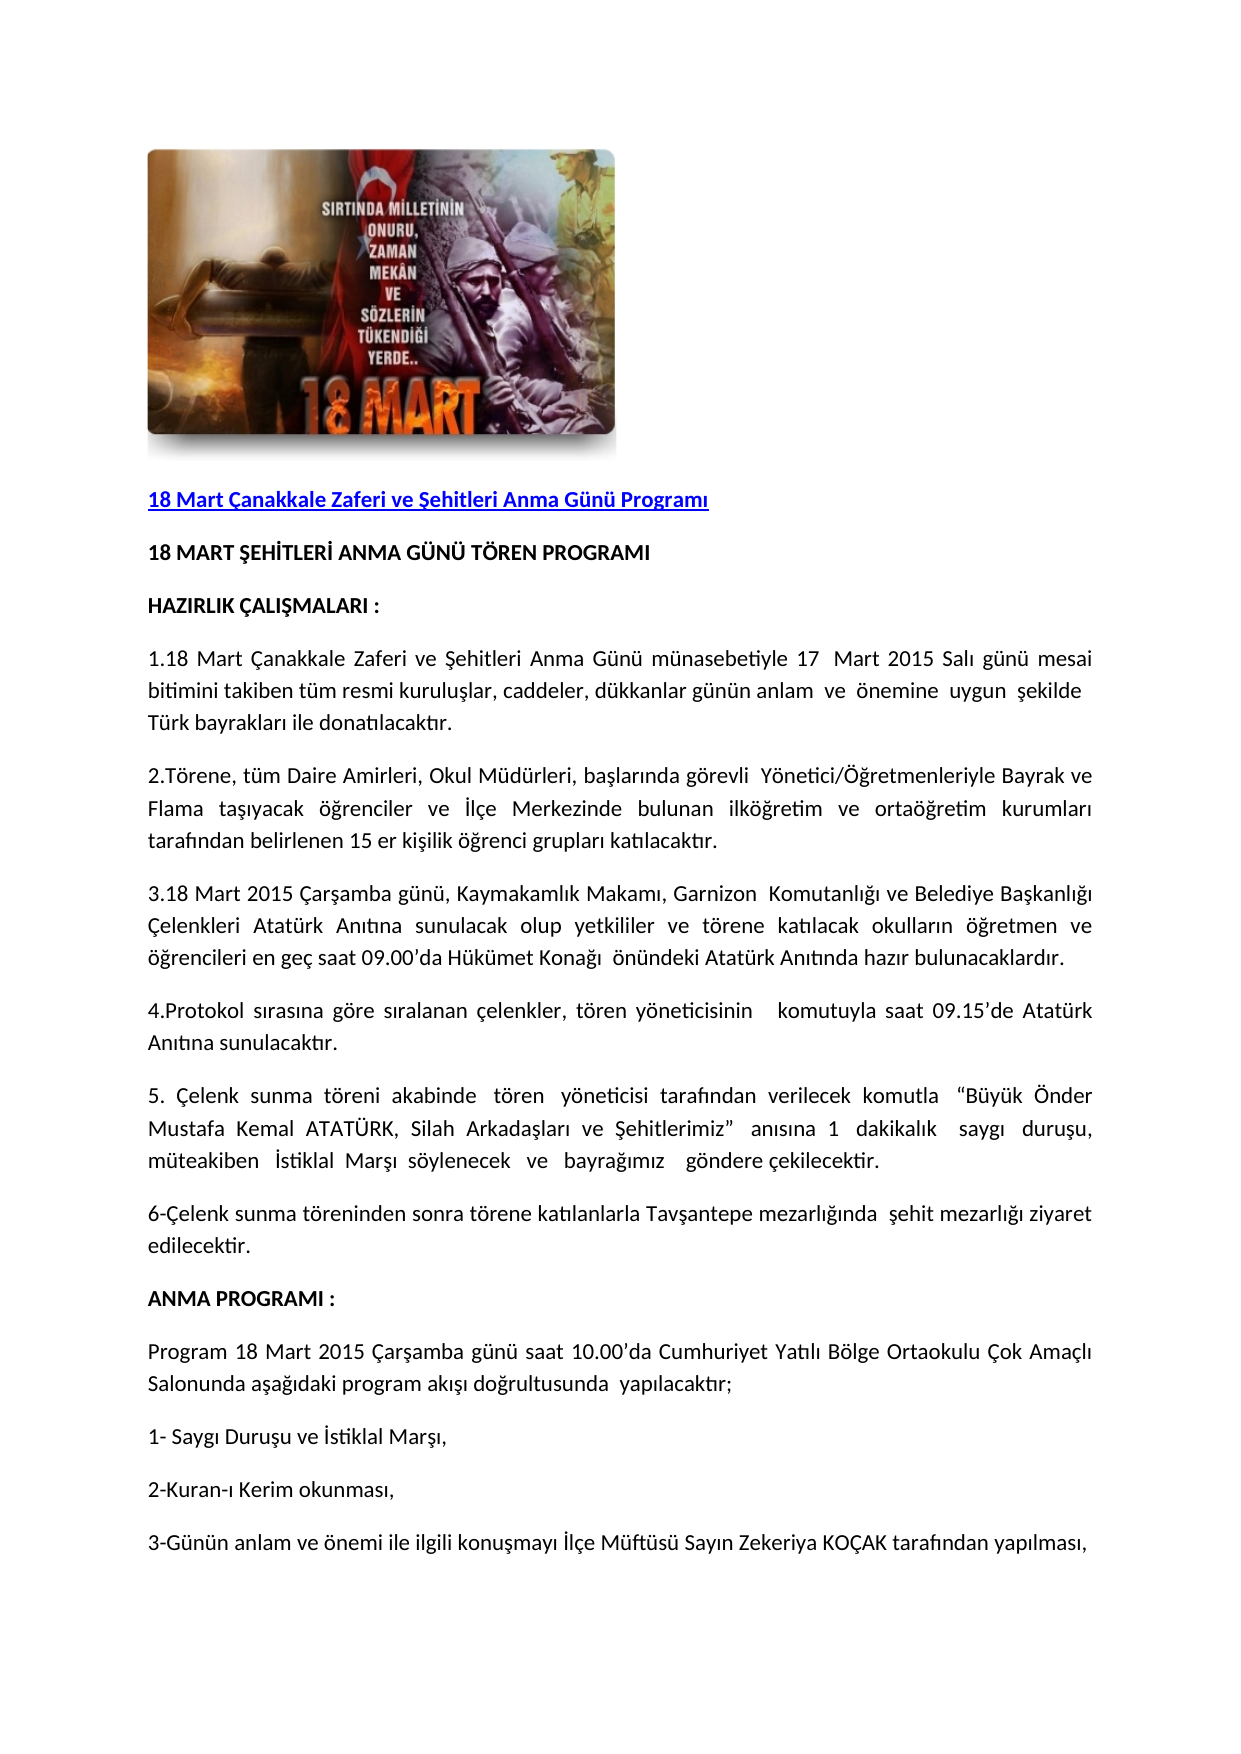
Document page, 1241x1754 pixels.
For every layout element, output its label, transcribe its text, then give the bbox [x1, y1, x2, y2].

text 18 MART ŞEHİTLERİ ANMA GÜNÜ TÖREN PROGRAMI [148, 538, 1093, 566]
text 1- Saygı Duruşu ve İstiklal Marşı, [148, 1422, 1093, 1450]
text 18 Mart Çanakkale Zaferi ve Şehitleri Anma Günü Programı [148, 485, 1093, 513]
text ANMA PROGRAMI : [148, 1284, 1093, 1312]
text 3-Günün anlam ve önemi ile ilgili konuşmayı İlçe Müftüsü Sayın Zekeriya KOÇAK tarafından yapılması, [148, 1528, 1093, 1556]
text 2-Kuran-ı Kerim okunması, [148, 1475, 1093, 1503]
text 2.Törene, tüm Daire Amirleri, Okul Müdürleri, başlarında görevli Yönetici/Öğretmenleriyle Bayrak ve Flama taşıyacak öğrenciler ve İlçe Merkezinde bulunan ilköğretim ve ortaöğretim kurumları tarafından belirlenen 15 er kişilik öğrenci grupları katılacaktır. [148, 762, 1093, 854]
text 6-Çelenk sunma töreninden sonra törene katılanlarla Tavşantepe mezarlığında şehit mezarlığı ziyaret edilecektir. [148, 1199, 1093, 1259]
text 1.18 Mart Çanakkale Zaferi ve Şehitleri Anma Günü münasebetiyle 17 Mart 2015 Salı günü mesai bitimini takiben tüm resmi kuruluşlar, caddeler, dükkanlar günün anlam ve önemine uygun şekilde Türk bayrakları ile donatılacaktır. [148, 644, 1093, 737]
text 5. Çelenk sunma töreni akabinde tören yöneticisi tarafından verilecek komutla “Büyük Önder Mustafa Kemal ATATÜRK, Silah Arkadaşları ve Şehitlerimiz” anısına 1 dakikalık saygı duruşu, müteakiben İstiklal Marşı söylenecek ve bayrağımız göndere çekilecektir. [148, 1082, 1093, 1174]
text 4.Protokol sırasına göre sıralanan çelenkler, tören yöneticisinin komutuyla saat 09.15’de Atatürk Anıtına sunulacaktır. [148, 996, 1093, 1057]
text HAZIRLIK ÇALIŞMALARI : [148, 591, 1093, 619]
picture [147, 147, 617, 461]
text 3.18 Mart 2015 Çarşamba günü, Kaymakamlık Makamı, Garnizon Komutanlığı ve Belediye Başkanlığı Çelenkleri Atatürk Anıtına sunulacak olup yetkililer ve törene katılacak okulların öğretmen ve öğrencileri en geç saat 09.00’da Hükümet Konağı önündeki Atatürk Anıtında hazır bulunacaklardır. [148, 879, 1093, 971]
text Program 18 Mart 2015 Çarşamba günü saat 10.00’da Cumhuriyet Yatılı Bölge Ortaokulu Çok Amaçlı Salonunda aşağıdaki program akışı doğrultusunda yapılacaktır; [148, 1337, 1093, 1397]
